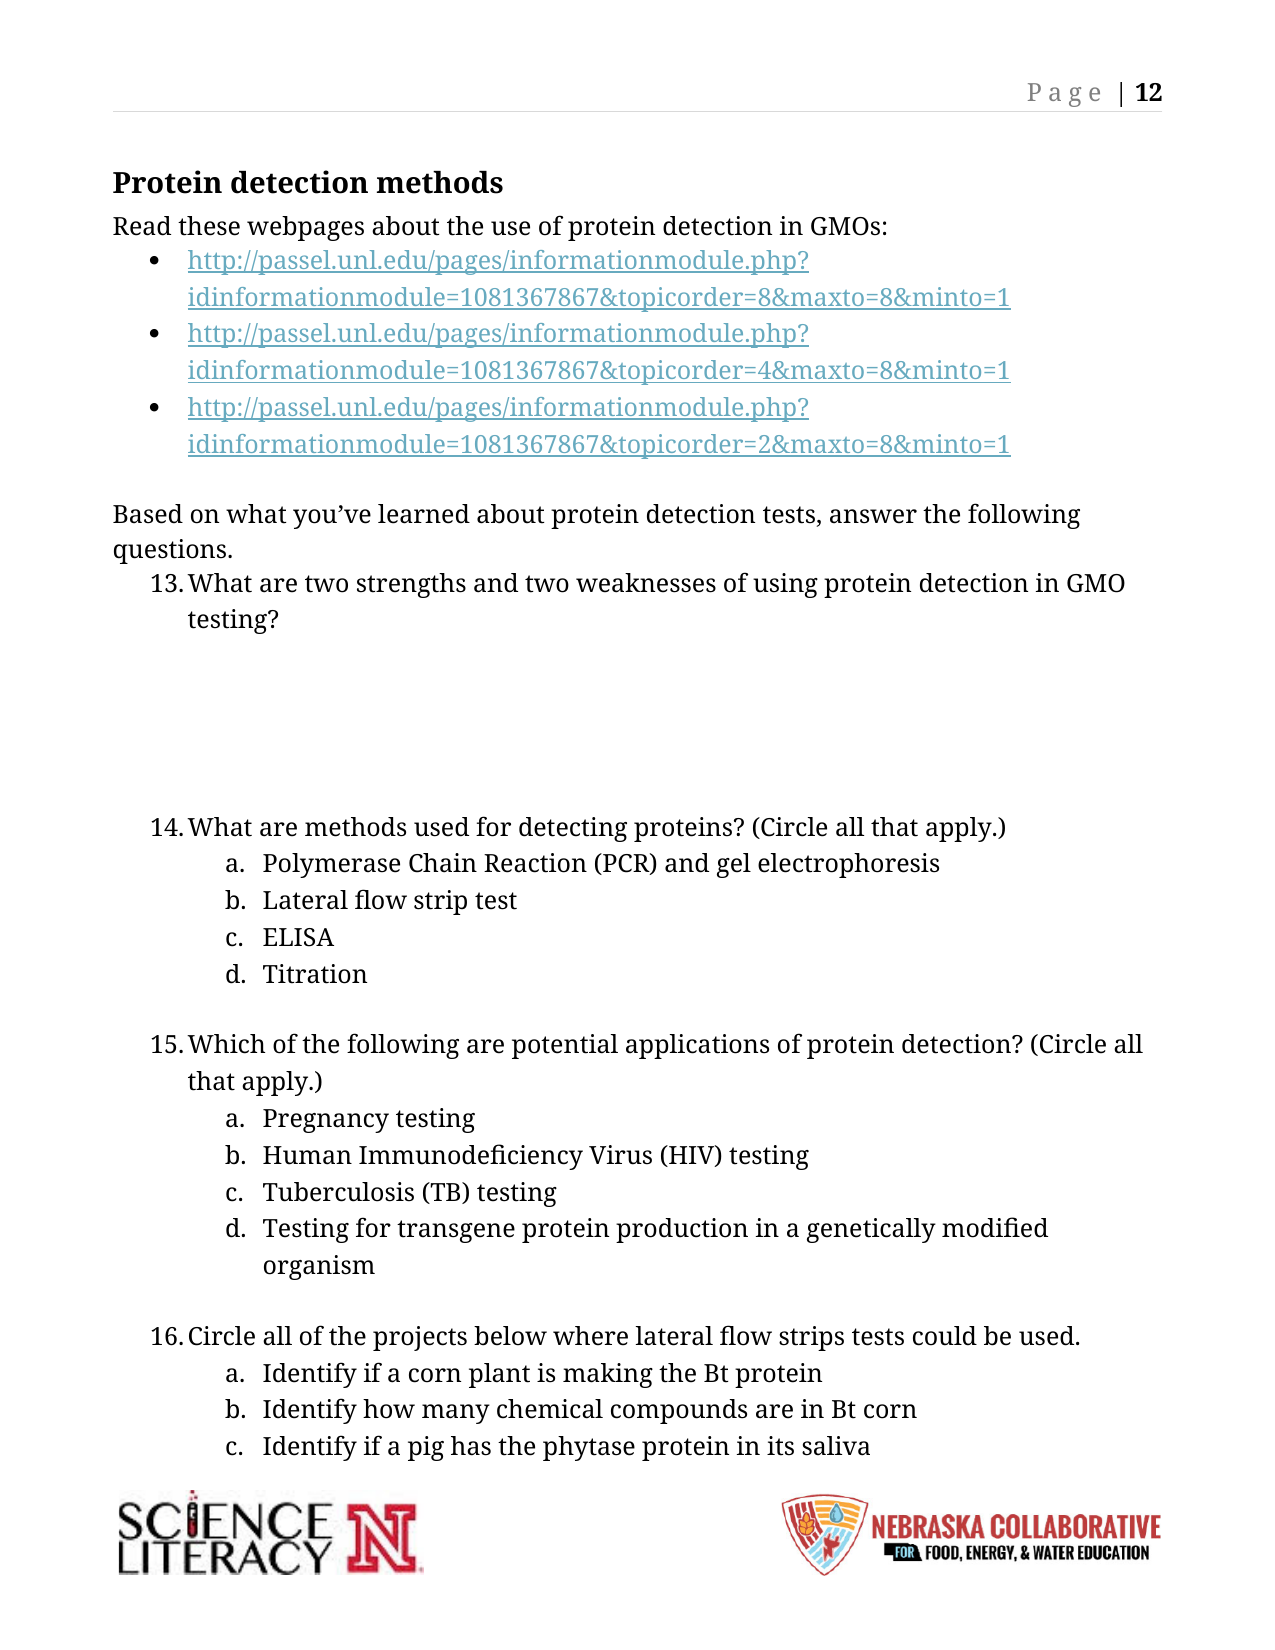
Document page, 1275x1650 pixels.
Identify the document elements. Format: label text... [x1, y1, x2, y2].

list Which of the following are potential applications of protein detection? (Circle all that apply.) [150, 1027, 1162, 1098]
list Tuberculosis (TB) testing [225, 1174, 1162, 1208]
list Titration [225, 956, 1162, 990]
list http://passel.unl.edu/pages/informationmodule.php?idinformationmodule=1081367867&topicorder=8&maxto=8&minto=1 [150, 242, 1162, 313]
list http://passel.unl.edu/pages/informationmodule.php?idinformationmodule=1081367867&topicorder=4&maxto=8&minto=1 [150, 316, 1162, 387]
list Testing for transgene protein production in a genetically modified organism [225, 1211, 1162, 1282]
list http://passel.unl.edu/pages/informationmodule.php?idinformationmodule=1081367867&topicorder=2&maxto=8&minto=1 [150, 389, 1162, 460]
text Based on what you’ve learned about protein detection tests, answer the following questions. [112, 497, 1162, 565]
list Circle all of the projects below where lateral flow strips tests could be used. [150, 1318, 1162, 1353]
list Identify if a corn plant is making the Bt protein [225, 1355, 1162, 1389]
list Human Immunodeficiency Virus (HIV) testing [225, 1137, 1162, 1171]
list What are methods used for detecting proteins? (Circle all that apply.) [150, 809, 1162, 843]
picture [118, 1490, 424, 1575]
list What are two strengths and two weaknesses of using protein detection in GMO testing? [150, 565, 1162, 636]
text Read these webpages about the use of protein detection in GMOs: [112, 208, 1162, 242]
list Polymerase Chain Reaction (PCR) and gel electrophoresis [225, 846, 1162, 880]
subtitle Protein detection methods [112, 162, 1162, 202]
list Identify if a pig has the phytase protein in its saliva [225, 1429, 1162, 1463]
picture [781, 1493, 1161, 1576]
list Lateral flow strip test [225, 883, 1162, 917]
list Identify how many chemical compounds are in Bt corn [225, 1392, 1162, 1426]
list Pregnancy testing [225, 1101, 1162, 1135]
list ELISA [225, 919, 1162, 953]
